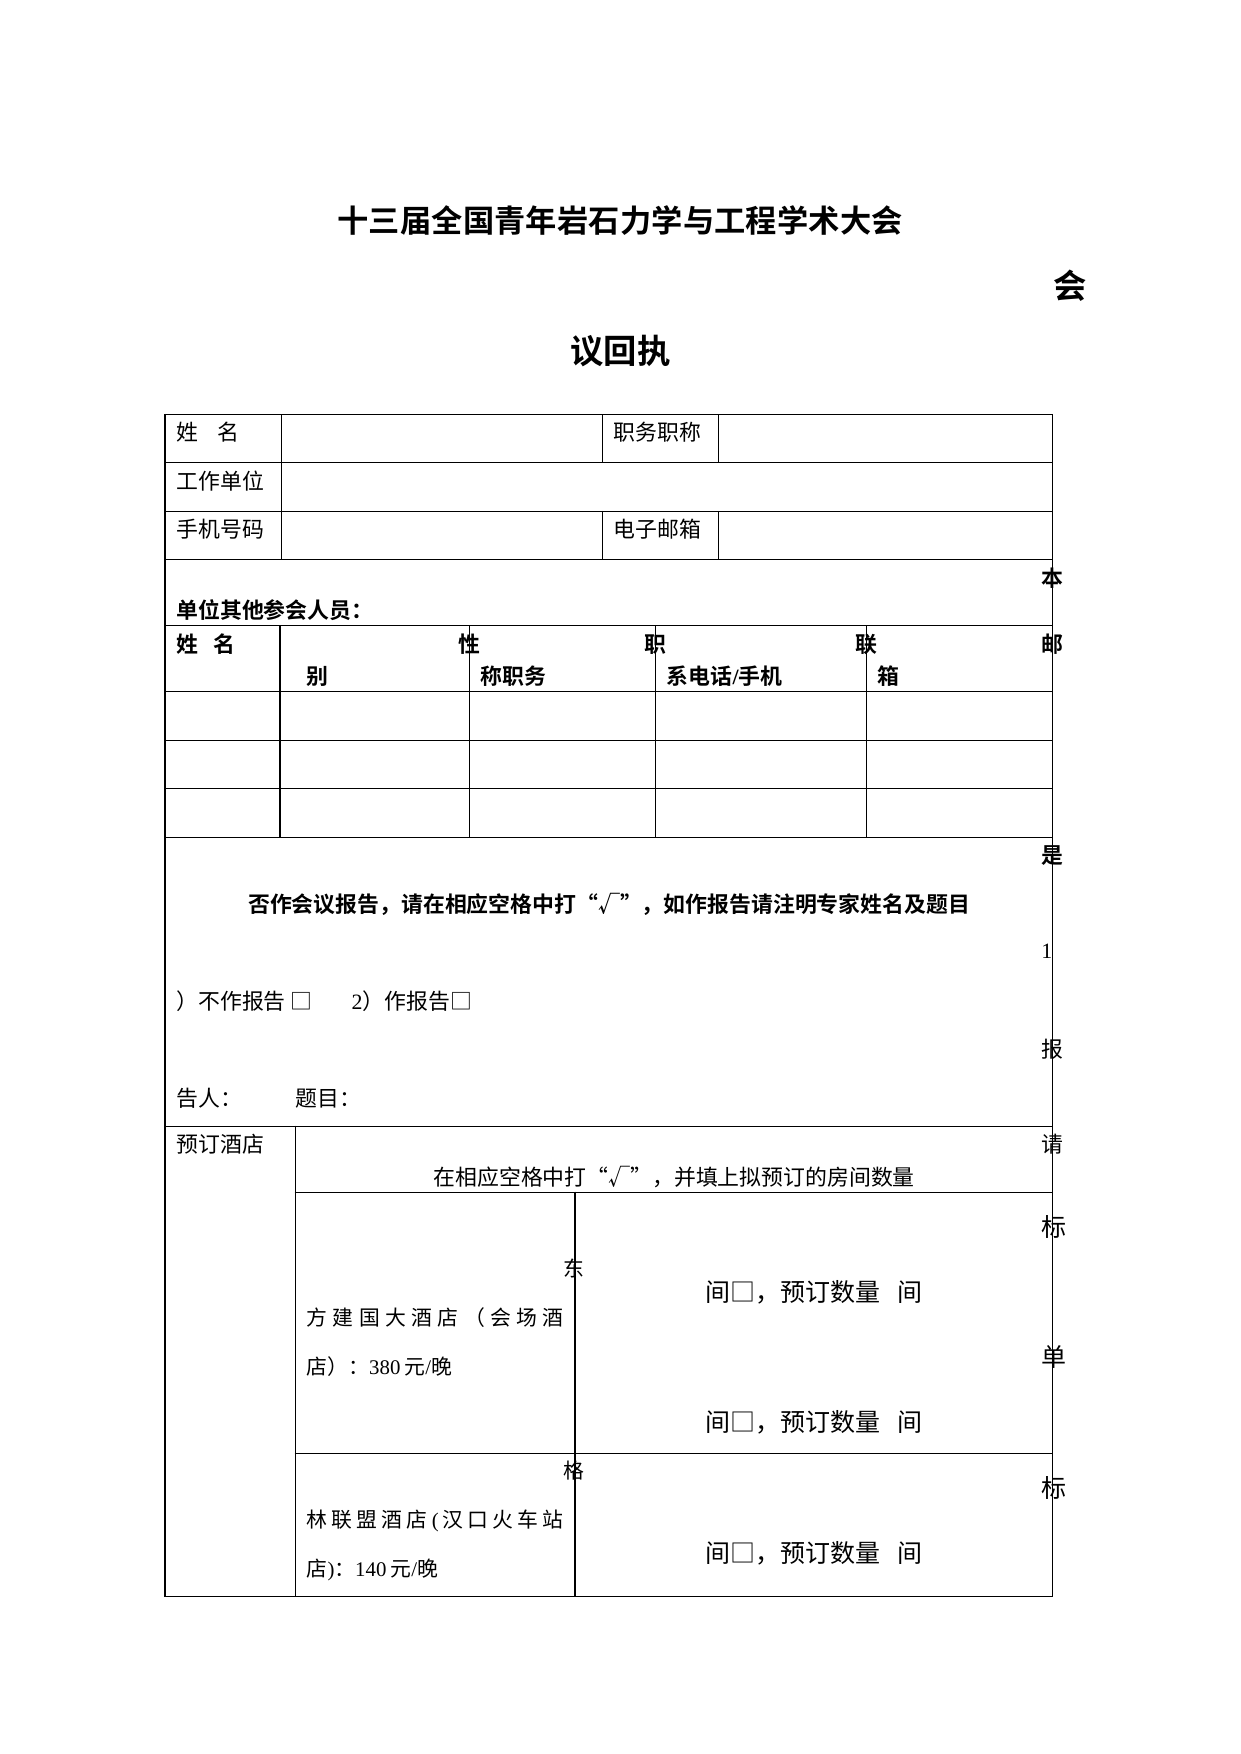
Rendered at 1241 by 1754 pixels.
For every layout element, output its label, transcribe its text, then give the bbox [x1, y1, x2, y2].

table_cell 职称职务 [470, 626, 655, 691]
table_cell 邮箱 [867, 626, 1052, 691]
table_cell [656, 692, 866, 740]
table_cell 本单位其他参会人员： [166, 560, 1052, 625]
table_header 职务职称 [603, 415, 718, 462]
table_cell 预订酒店 [166, 1127, 295, 1596]
table_header 姓 名 [166, 415, 281, 462]
table_cell 手机号码 [166, 512, 281, 559]
table_cell 标间□，预订数量 间 单间□，预订数量 间 [576, 1193, 1052, 1453]
text 会议回执 [187, 251, 1053, 381]
table_cell [166, 741, 279, 788]
table_cell [867, 741, 1052, 788]
table_cell [282, 463, 1052, 511]
table_cell 联系电话/手机 [656, 626, 866, 691]
table_cell [282, 512, 602, 559]
table_cell 电子邮箱 [603, 512, 718, 559]
table_cell [166, 789, 279, 837]
table_cell [719, 512, 1052, 559]
table_cell 东方建国大酒店（会场酒店）：380元/晚 [296, 1193, 574, 1453]
table_cell 性 别 [281, 626, 469, 691]
table_cell 请在相应空格中打“√”，并填上拟预订的房间数量 [296, 1127, 1052, 1192]
table_cell 是否作会议报告，请在相应空格中打“√”，如作报告请注明专家姓名及题目 1）不作报告 □ 2）作报告□ 报告人： 题目： [166, 838, 1052, 1126]
text 第十三届全国青年岩石力学与工程学术大会 [187, 186, 1053, 251]
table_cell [296, 1454, 574, 1596]
table_cell [281, 789, 469, 837]
table_cell 姓 名 [166, 626, 279, 691]
table_cell [656, 741, 866, 788]
table_cell [470, 789, 655, 837]
table_cell [470, 741, 655, 788]
table_cell [166, 692, 279, 740]
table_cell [576, 1454, 1052, 1596]
table_cell [867, 692, 1052, 740]
table_cell [867, 789, 1052, 837]
table_cell [281, 692, 469, 740]
table_cell 工作单位 [166, 463, 281, 511]
table_header [282, 415, 602, 462]
table_header [719, 415, 1052, 462]
table_cell [470, 692, 655, 740]
table_cell [281, 741, 469, 788]
table_cell [656, 789, 866, 837]
